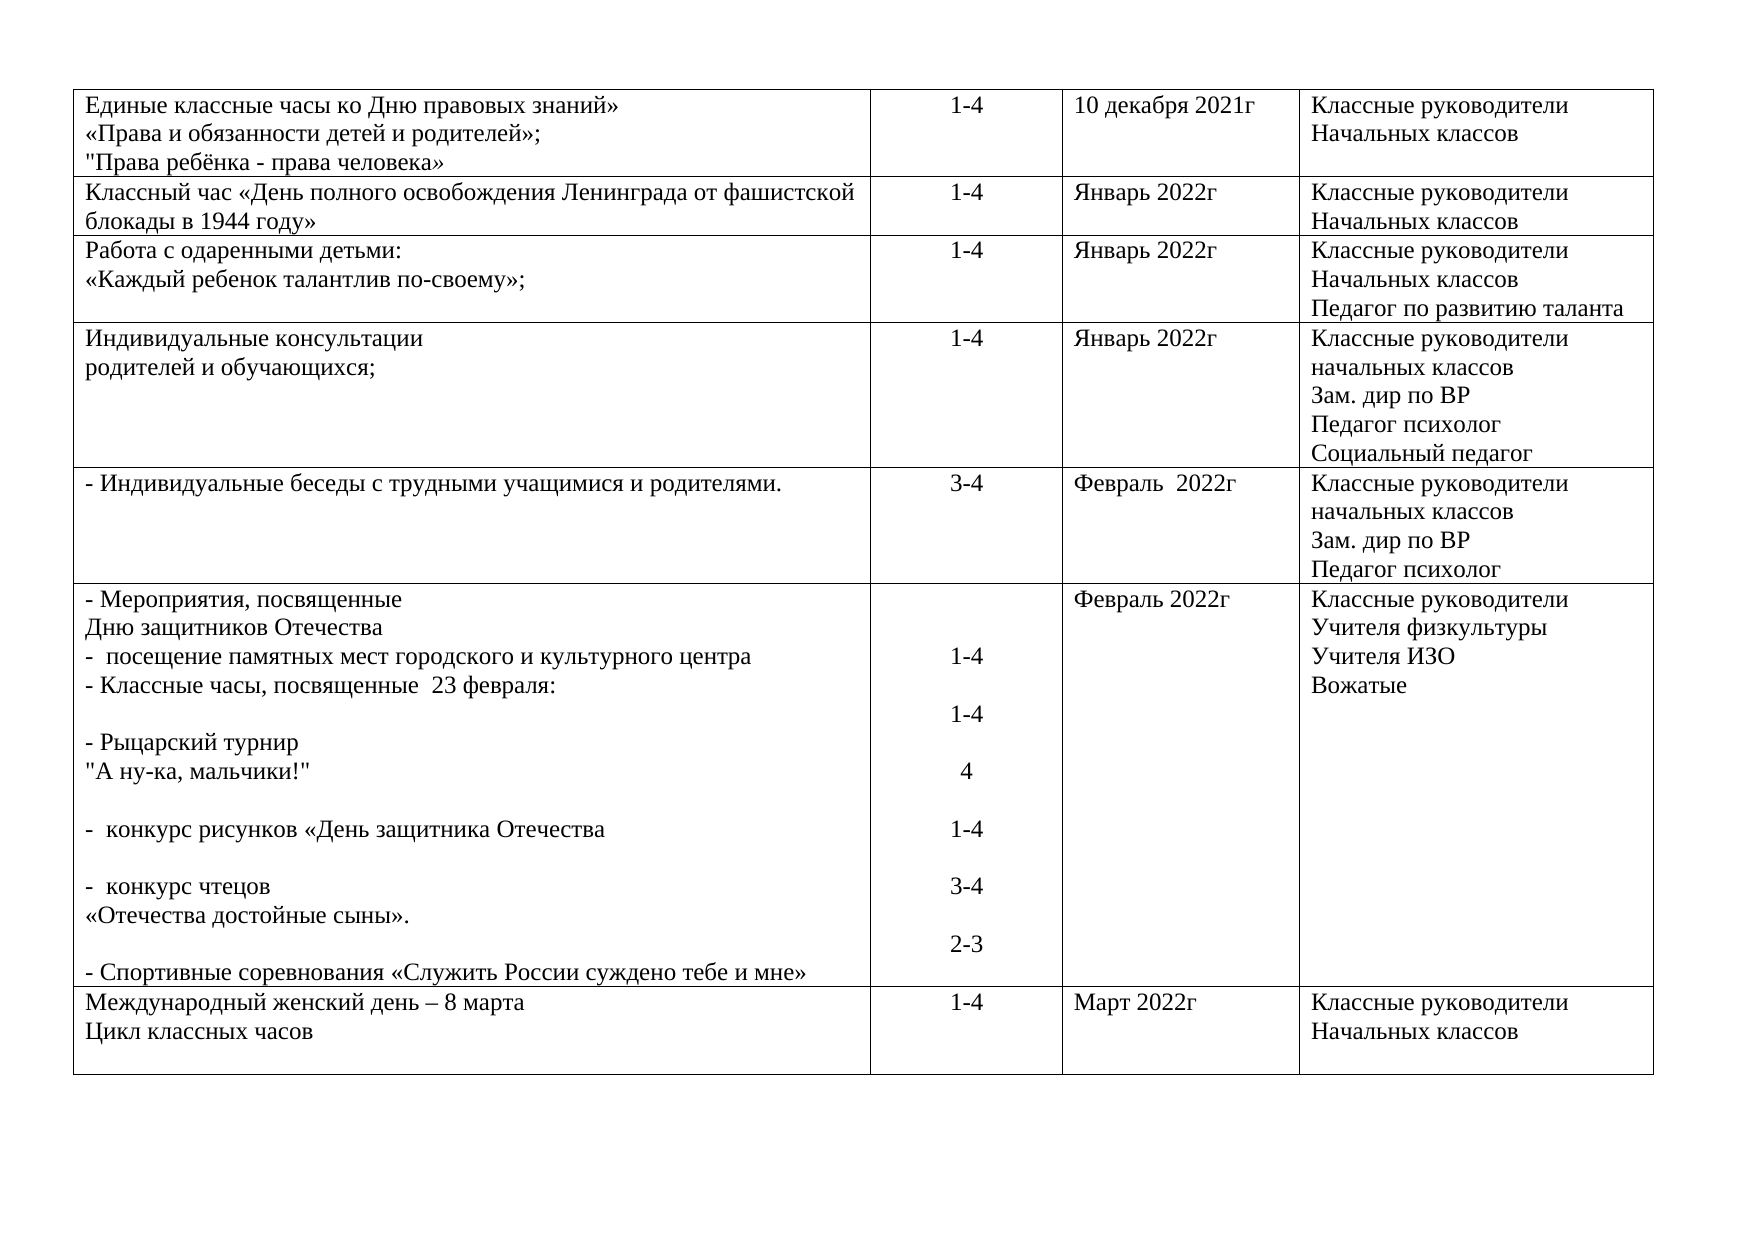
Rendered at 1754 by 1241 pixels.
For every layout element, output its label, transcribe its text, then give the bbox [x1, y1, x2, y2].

table_cell Классные руководители Начальных классов [1300, 177, 1653, 234]
table_cell Январь 2022г [1063, 323, 1299, 467]
table_cell Январь 2022г [1063, 236, 1299, 322]
table_cell 1-4 [871, 177, 1062, 234]
table_cell 1-4 [871, 236, 1062, 322]
table_cell 10 декабря 2021г [1063, 90, 1299, 176]
table_cell Январь 2022г [1063, 177, 1299, 234]
table_cell Классные руководители начальных классов Зам. дир по ВР Педагог психолог Социальный педагог [1300, 323, 1653, 467]
table_cell - Индивидуальные беседы с трудными учащимися и родителями. [74, 468, 870, 583]
table_cell 1-4 [871, 323, 1062, 467]
table_cell Индивидуальные консультации родителей и обучающихся; [74, 323, 870, 467]
table_cell 1-4 1-4 4 1-4 3-4 2-3 [871, 584, 1062, 986]
table_cell 3-4 [871, 468, 1062, 583]
table_cell Единые классные часы ко Дню правовых знаний» «Права и обязанности детей и родителей»; "Права ребёнка - права человека» [74, 90, 870, 176]
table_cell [1300, 90, 1653, 176]
table_cell Классные руководители начальных классов Зам. дир по ВР Педагог психолог [1300, 468, 1653, 583]
table_cell Классные руководители Учителя физкультуры Учителя ИЗО Вожатые [1300, 584, 1653, 986]
table_cell 1-4 [871, 90, 1062, 176]
table_cell Классные руководители Начальных классов Педагог по развитию таланта [1300, 236, 1653, 322]
table_cell Работа с одаренными детьми: «Каждый ребенок талантлив по-своему»; [74, 236, 870, 322]
table_cell 1-4 3-4 1-4 [871, 987, 1062, 1073]
table_cell - Мероприятия, посвященные Дню защитников Отечества - посещение памятных мест городского и культурного центра - Классные часы, посвященные 23 февраля: - Рыцарский турнир "А ну-ка, мальчики!" - конкурс рисунков «День защитника Отечества - конкурс чтецов «Отечества достойные сыны». - Спортивные соревнования «Служить России суждено тебе и мне» [74, 584, 870, 986]
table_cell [1300, 987, 1653, 1073]
table_cell Март 2022г [1063, 987, 1299, 1073]
table_cell Февраль 2022г [1063, 468, 1299, 583]
table_cell Февраль 2022г [1063, 584, 1299, 986]
table_cell Классный час «День полного освобождения Ленинграда от фашистской блокады в 1944 году» [74, 177, 870, 234]
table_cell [74, 987, 870, 1073]
